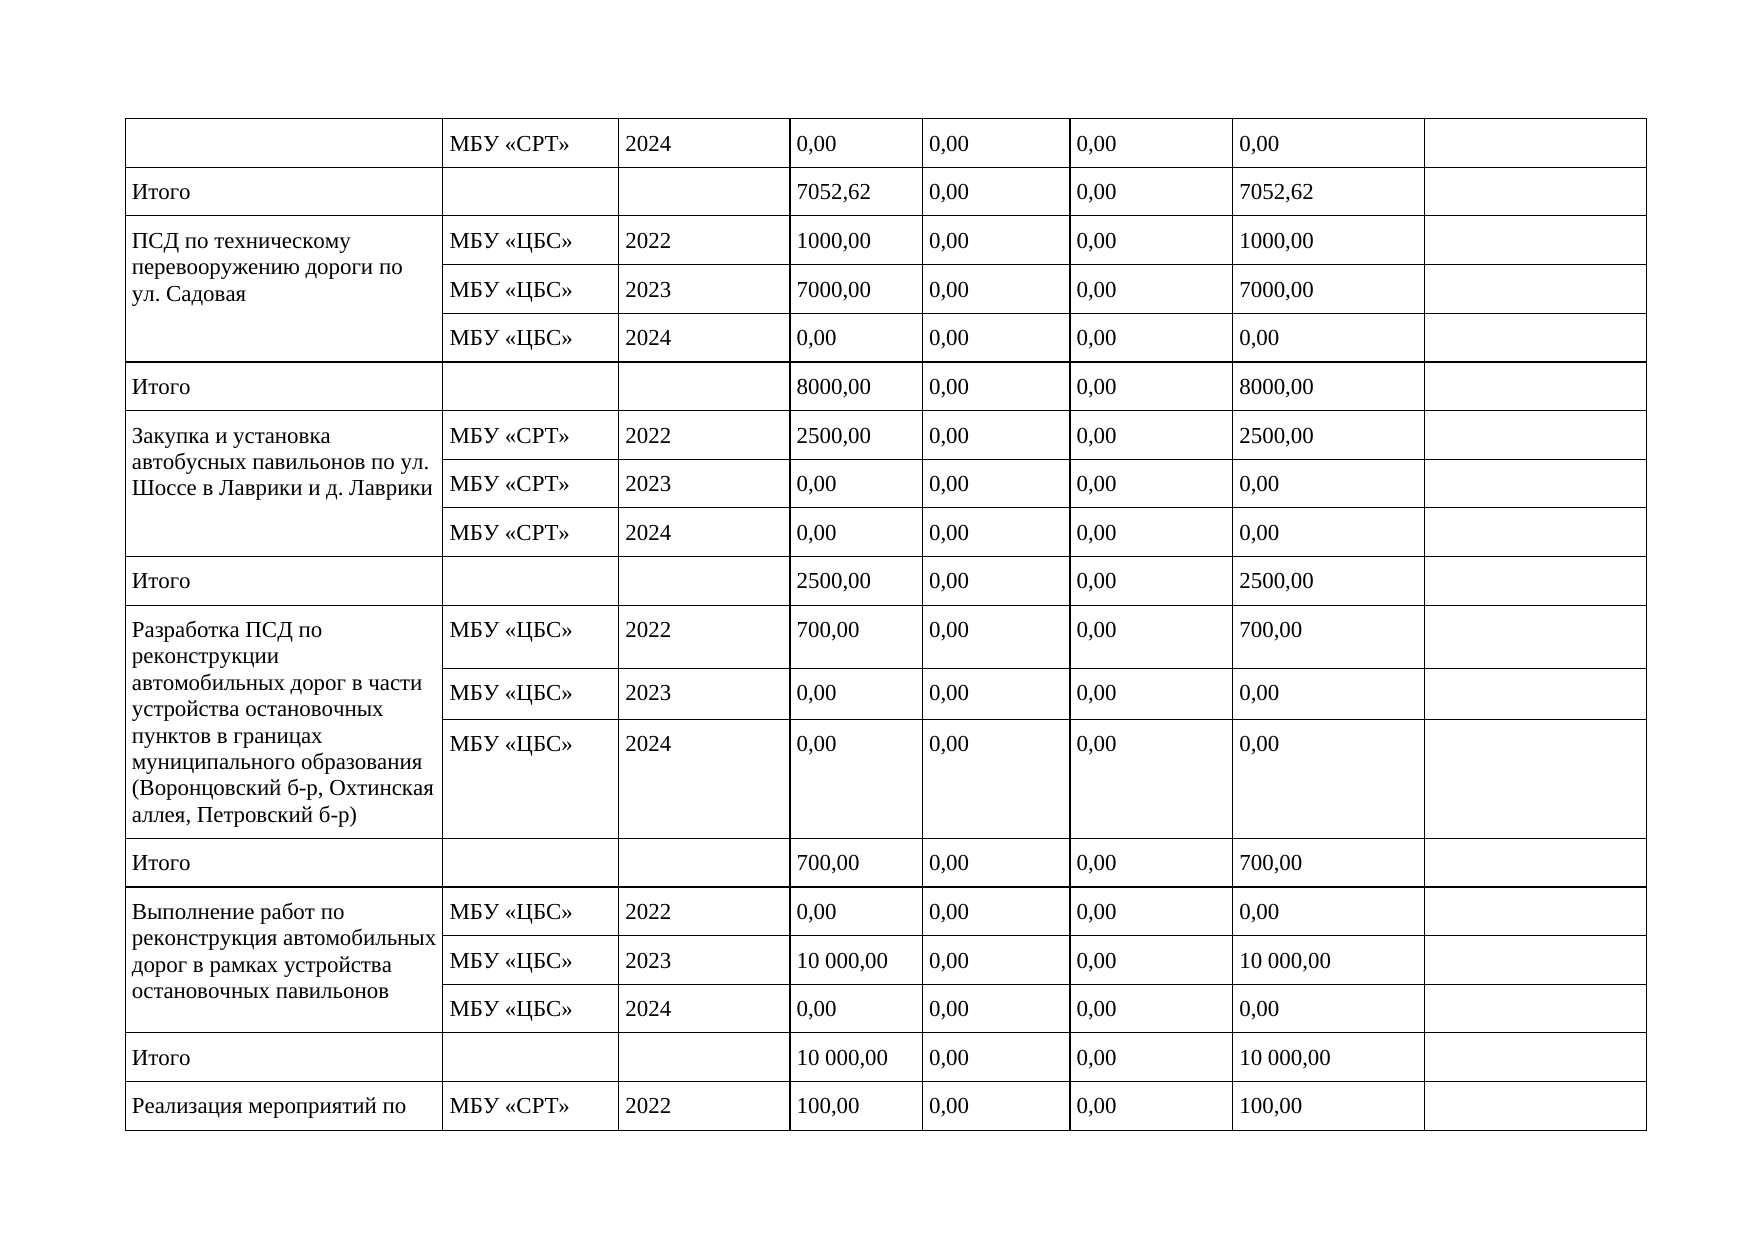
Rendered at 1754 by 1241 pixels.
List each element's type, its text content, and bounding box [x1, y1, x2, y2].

table_cell 0,00 [923, 669, 1069, 718]
table_cell 0,00 [1233, 119, 1424, 167]
table_cell 0,00 [1071, 669, 1232, 718]
table_cell МБУ «ЦБС» [443, 669, 618, 718]
table_cell МБУ «СРТ» [443, 508, 618, 556]
table_cell 1000,00 [791, 216, 922, 264]
table_cell [1425, 839, 1646, 886]
table_cell 700,00 [791, 839, 922, 886]
table_cell 0,00 [923, 119, 1069, 167]
table_cell [619, 363, 789, 410]
table_cell [1425, 720, 1646, 838]
table_cell 700,00 [1233, 839, 1424, 886]
table_cell 0,00 [1071, 720, 1232, 838]
table_cell 0,00 [1071, 985, 1232, 1032]
table_cell 0,00 [923, 936, 1069, 984]
table_cell МБУ «ЦБС» [443, 265, 618, 313]
table_cell 0,00 [1233, 508, 1424, 556]
table_cell 0,00 [923, 985, 1069, 1032]
table_cell 0,00 [923, 557, 1069, 604]
table_cell 0,00 [791, 888, 922, 935]
table_cell 10 000,00 [791, 1033, 922, 1081]
table_cell [1425, 119, 1646, 167]
table_cell Итого [126, 557, 442, 604]
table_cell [126, 1082, 442, 1129]
table_cell 2022 [619, 888, 789, 935]
table_cell 0,00 [1233, 985, 1424, 1032]
table_cell 10 000,00 [1233, 1033, 1424, 1081]
table_cell 0,00 [1071, 1082, 1232, 1129]
table_cell 0,00 [791, 508, 922, 556]
table_cell 0,00 [923, 411, 1069, 459]
table_cell 0,00 [923, 168, 1069, 215]
table_cell 2023 [619, 460, 789, 507]
table_cell [619, 1033, 789, 1081]
table_cell [1425, 363, 1646, 410]
table_cell 2500,00 [1233, 557, 1424, 604]
table_cell 0,00 [923, 460, 1069, 507]
table_cell 0,00 [1071, 216, 1232, 264]
table_cell 0,00 [1071, 168, 1232, 215]
table_cell 0,00 [791, 669, 922, 718]
table_cell 0,00 [1071, 460, 1232, 507]
table_cell 0,00 [791, 119, 922, 167]
table_cell Итого [126, 839, 442, 886]
table_cell 0,00 [923, 1033, 1069, 1081]
table_cell 0,00 [1233, 888, 1424, 935]
table_cell 2500,00 [791, 557, 922, 604]
table_cell 0,00 [1071, 314, 1232, 361]
table_cell [443, 557, 618, 604]
table_cell Итого [126, 363, 442, 410]
table_cell 0,00 [791, 985, 922, 1032]
table_cell МБУ «ЦБС» [443, 216, 618, 264]
table_cell ПСД по техническому перевооружению дороги по ул. Садовая [126, 216, 442, 361]
table_cell [443, 363, 618, 410]
table_cell [1425, 460, 1646, 507]
table_cell Итого [126, 168, 442, 215]
table_cell 2022 [619, 411, 789, 459]
table_cell 0,00 [1071, 606, 1232, 667]
table_cell 2024 [619, 508, 789, 556]
table_cell 0,00 [1071, 1033, 1232, 1081]
table_cell [1425, 1082, 1646, 1129]
table_cell [619, 168, 789, 215]
table_cell 2500,00 [1233, 411, 1424, 459]
table_cell 0,00 [1071, 839, 1232, 886]
table_cell МБУ «ЦБС» [443, 985, 618, 1032]
table_cell МБУ «СРТ» [443, 1082, 618, 1129]
table_cell [1425, 168, 1646, 215]
table_cell 2024 [619, 314, 789, 361]
table_cell 0,00 [923, 265, 1069, 313]
table_cell 8000,00 [1233, 363, 1424, 410]
table_cell 10 000,00 [1233, 936, 1424, 984]
table_cell Закупка и установка автобусных павильонов по ул. Шоссе в Лаврики и д. Лаврики [126, 411, 442, 556]
table_cell 0,00 [1071, 411, 1232, 459]
table_cell 0,00 [923, 720, 1069, 838]
table_cell [443, 1033, 618, 1081]
table_cell 7000,00 [791, 265, 922, 313]
table_cell 8000,00 [791, 363, 922, 410]
table_cell 2024 [619, 985, 789, 1032]
table_cell 0,00 [923, 839, 1069, 886]
table_cell 0,00 [923, 363, 1069, 410]
table_cell [443, 168, 618, 215]
table_cell [1425, 985, 1646, 1032]
table_cell 2023 [619, 936, 789, 984]
table_cell 100,00 [1233, 1082, 1424, 1129]
table_cell 2022 [619, 606, 789, 667]
table_cell [1425, 936, 1646, 984]
table_cell 1000,00 [1233, 216, 1424, 264]
table_cell 2023 [619, 669, 789, 718]
table_cell [1425, 508, 1646, 556]
table_cell 0,00 [923, 216, 1069, 264]
table_cell 0,00 [923, 606, 1069, 667]
table_cell 0,00 [1071, 119, 1232, 167]
table_cell 2023 [619, 265, 789, 313]
table_cell 0,00 [1233, 460, 1424, 507]
table_cell 0,00 [1071, 265, 1232, 313]
table_cell 2024 [619, 119, 789, 167]
table_cell [1425, 216, 1646, 264]
table_cell МБУ «ЦБС» [443, 936, 618, 984]
table_cell 0,00 [791, 460, 922, 507]
table_cell [1425, 888, 1646, 935]
table_cell [1425, 606, 1646, 667]
table_cell 2024 [619, 720, 789, 838]
table_cell МБУ «СРТ» [443, 460, 618, 507]
table_cell 700,00 [1233, 606, 1424, 667]
table_cell Разработка ПСД по реконструкции автомобильных дорог в части устройства остановочных пунктов в границах муниципального образования (Воронцовский б-р, Охтинская аллея, Петровский б-р) [126, 606, 442, 838]
table_cell 0,00 [923, 1082, 1069, 1129]
table_cell [1425, 411, 1646, 459]
table_cell МБУ «СРТ» [443, 119, 618, 167]
table_cell МБУ «ЦБС» [443, 606, 618, 667]
table_cell 2022 [619, 216, 789, 264]
table_cell [619, 557, 789, 604]
table_cell [1425, 265, 1646, 313]
table_cell 0,00 [1071, 936, 1232, 984]
table_cell [1425, 314, 1646, 361]
table_cell 0,00 [923, 888, 1069, 935]
table_cell 0,00 [1233, 720, 1424, 838]
table_cell 0,00 [1233, 669, 1424, 718]
table_cell МБУ «ЦБС» [443, 314, 618, 361]
table_cell 0,00 [923, 508, 1069, 556]
table_cell 2500,00 [791, 411, 922, 459]
table_cell МБУ «ЦБС» [443, 720, 618, 838]
table_cell [1425, 669, 1646, 718]
table_cell 0,00 [1233, 314, 1424, 361]
table_cell Итого [126, 1033, 442, 1081]
table_cell [1425, 1033, 1646, 1081]
table_cell 0,00 [1071, 508, 1232, 556]
table_cell [1425, 557, 1646, 604]
table_cell 7052,62 [791, 168, 922, 215]
table_cell 0,00 [923, 314, 1069, 361]
table_cell 100,00 [791, 1082, 922, 1129]
table_cell 7052,62 [1233, 168, 1424, 215]
table_cell [443, 839, 618, 886]
table_cell 2022 [619, 1082, 789, 1129]
table_cell 0,00 [1071, 557, 1232, 604]
table_cell [619, 839, 789, 886]
table_cell Выполнение работ по реконструкция автомобильных дорог в рамках устройства остановочных павильонов [126, 888, 442, 1032]
table_cell 10 000,00 [791, 936, 922, 984]
table_cell 0,00 [1071, 363, 1232, 410]
table_cell 0,00 [791, 720, 922, 838]
table_cell МБУ «СРТ» [443, 411, 618, 459]
table_cell 0,00 [1071, 888, 1232, 935]
table_cell 700,00 [791, 606, 922, 667]
table_cell 7000,00 [1233, 265, 1424, 313]
table_cell МБУ «ЦБС» [443, 888, 618, 935]
table_cell 0,00 [791, 314, 922, 361]
